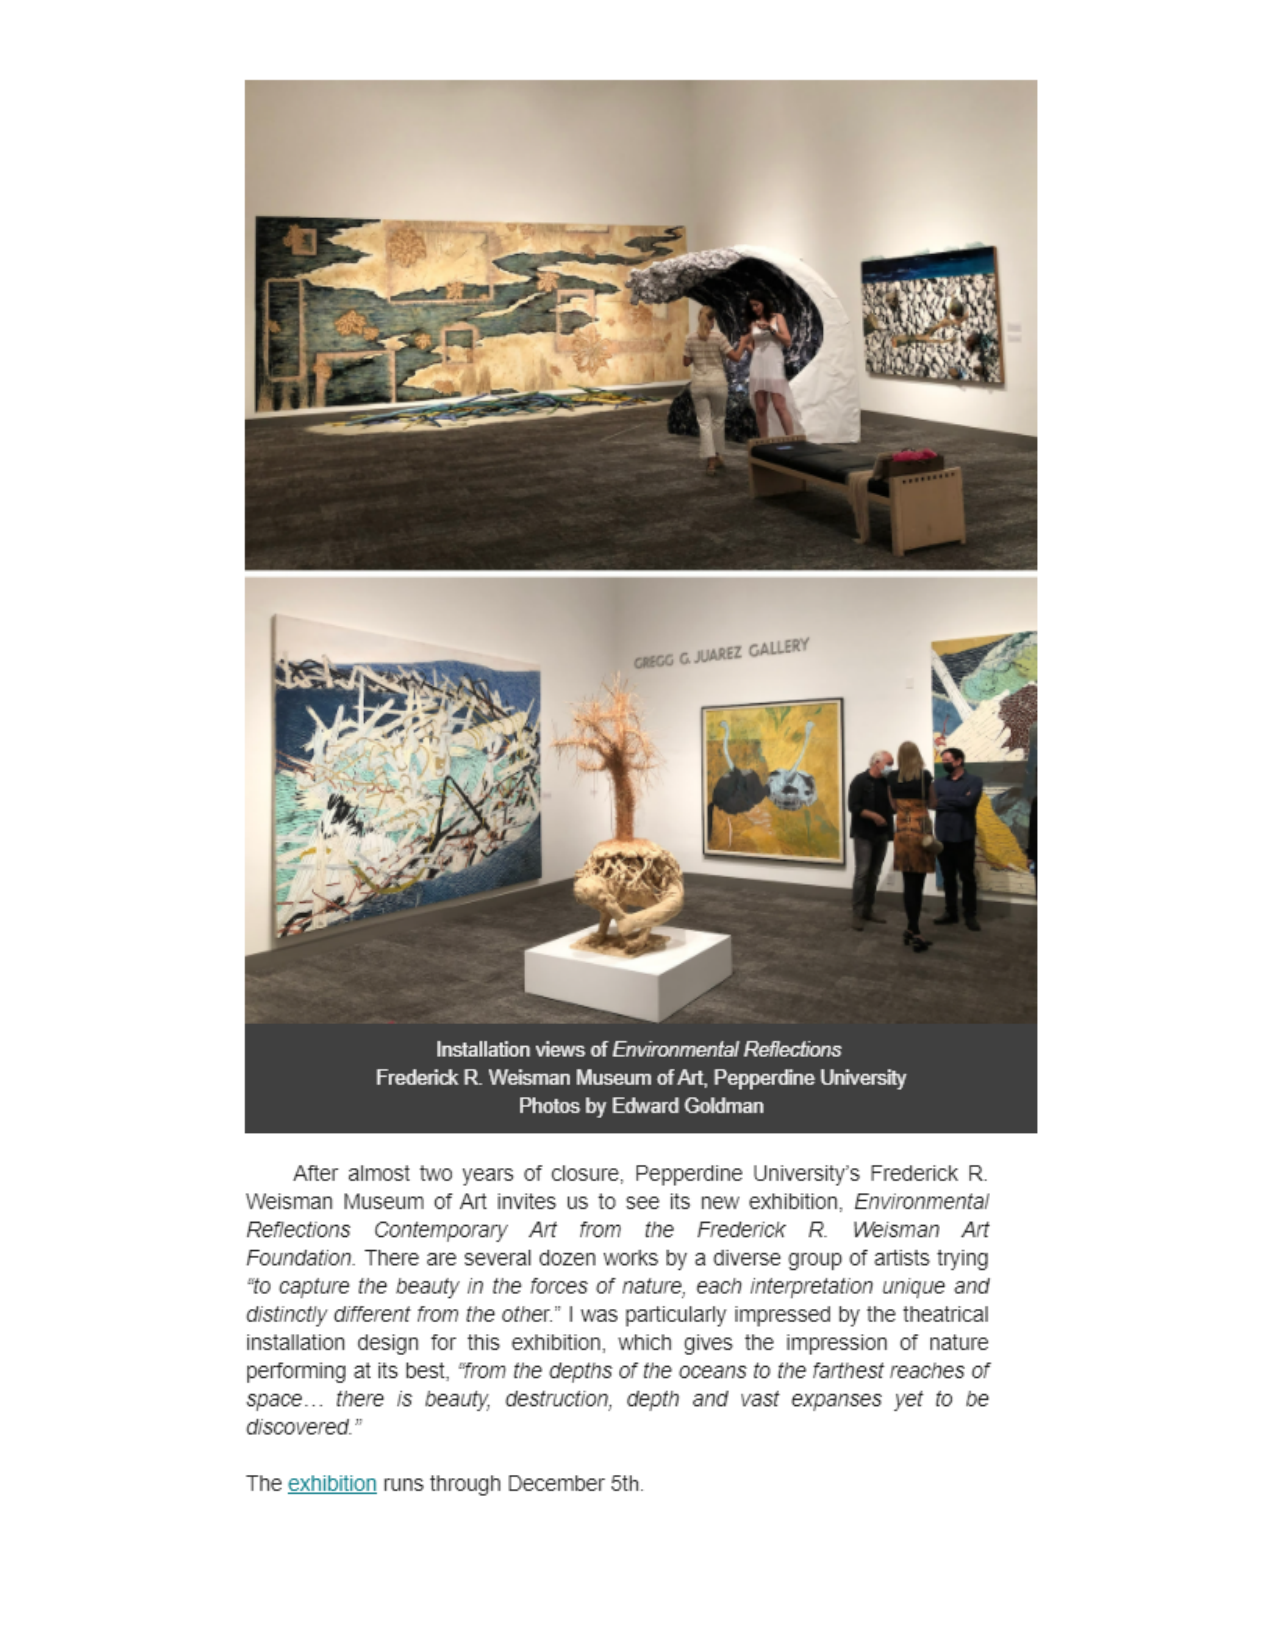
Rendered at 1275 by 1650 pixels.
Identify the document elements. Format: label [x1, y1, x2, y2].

picture [192, 75, 1083, 1510]
